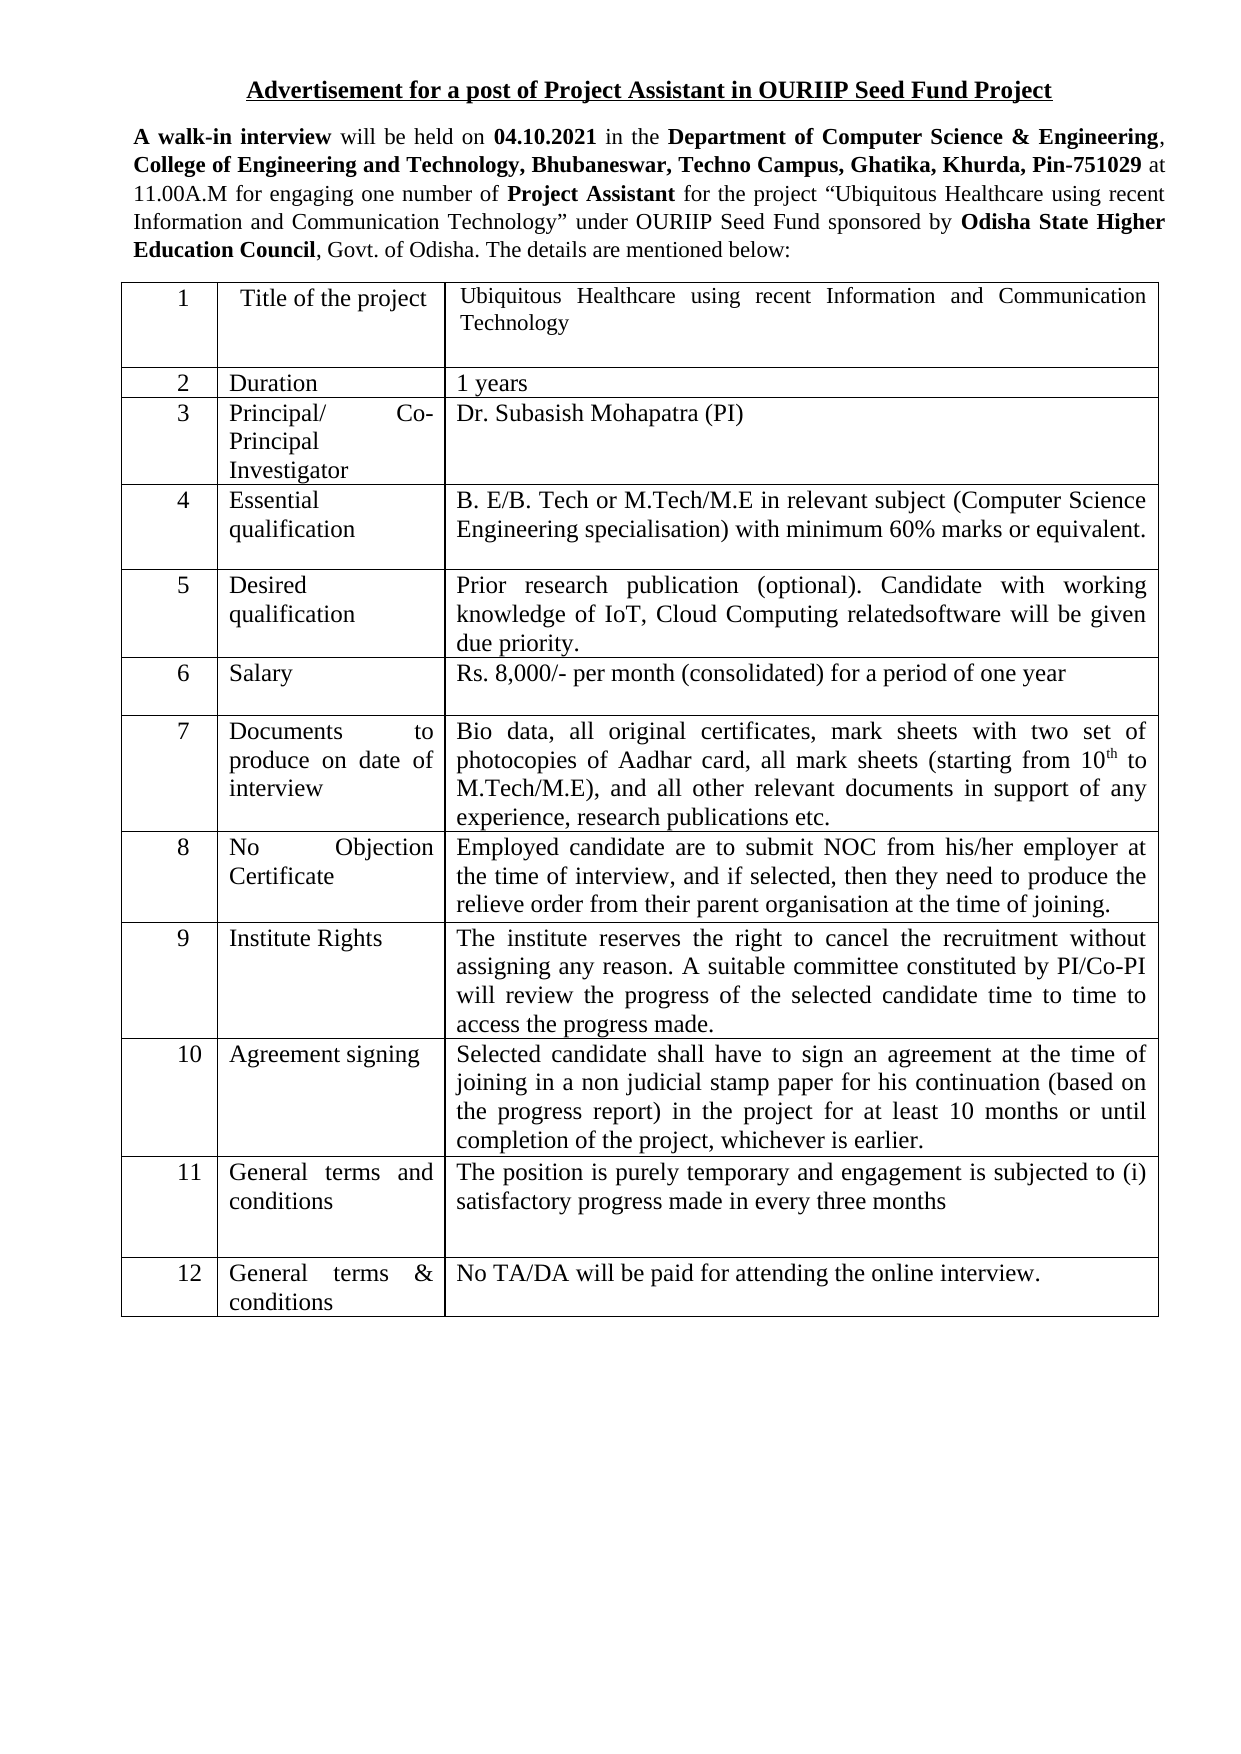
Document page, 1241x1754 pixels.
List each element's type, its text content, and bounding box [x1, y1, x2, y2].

table_cell 5 [122, 570, 217, 657]
table_header Ubiquitous Healthcare using recent Information and Communication Technology [446, 283, 1158, 367]
table_cell Prior research publication (optional). Candidate with working knowledge of IoT, Cloud Computing relatedsoftware will be given due priority. [446, 570, 1158, 657]
table_cell 4 [122, 485, 217, 569]
table_cell 3 [122, 398, 217, 484]
table_cell Duration [218, 368, 444, 397]
table_cell Bio data, all original certificates, mark sheets with two set of photocopies of Aadhar card, all mark sheets (starting from 10th to M.Tech/M.E), and all other relevant documents in support of any experience, research publications etc. [446, 716, 1158, 831]
table_header 1 [122, 283, 217, 367]
table_cell 8 [122, 832, 217, 922]
table_cell Employed candidate are to submit NOC from his/her employer at the time of interview, and if selected, then they need to produce the relieve order from their parent organisation at the time of joining. [446, 832, 1158, 922]
text Advertisement for a post of Project Assistant in OURIIP Seed Fund Project [133, 75, 1165, 104]
table_cell Rs. 8,000/- per month (consolidated) for a period of one year [446, 658, 1158, 715]
table_cell B. E/B. Tech or M.Tech/M.E in relevant subject (Computer Science Engineering specialisation) with minimum 60% marks or equivalent. [446, 485, 1158, 569]
table_cell Agreement signing [218, 1039, 444, 1156]
table_cell 6 [122, 658, 217, 715]
table_cell 12 [122, 1258, 217, 1316]
table_cell 9 [122, 923, 217, 1038]
table_cell 7 [122, 716, 217, 831]
table_cell 10 [122, 1039, 217, 1156]
table_cell The institute reserves the right to cancel the recruitment without assigning any reason. A suitable committee constituted by PI/Co-PI will review the progress of the selected candidate time to time to access the progress made. [446, 923, 1158, 1038]
table_cell Dr. Subasish Mohapatra (PI) [446, 398, 1158, 484]
table_cell General terms and conditions [218, 1157, 444, 1257]
table_cell The position is purely temporary and engagement is subjected to (i) satisfactory progress made in every three months [446, 1157, 1158, 1257]
table_cell No Objection Certificate [218, 832, 444, 922]
table_cell No TA/DA will be paid for attending the online interview. [446, 1258, 1158, 1316]
table_cell General terms & conditions [218, 1258, 444, 1316]
table_cell Principal/ Co- Principal Investigator [218, 398, 444, 484]
table_cell 1 years [446, 368, 1158, 397]
table_cell 11 [122, 1157, 217, 1257]
table_cell Essential qualification [218, 485, 444, 569]
text A walk-in interview will be held on 04.10.2021 in the Department of Computer Science & Engineering, College of Engineering and Technology, Bhubaneswar, Techno Campus, Ghatika, Khurda, Pin-751029 at 11.00A.M for engaging one number of Project Assistant for the project “Ubiquitous Healthcare using recent Information and Communication Technology” under OURIIP Seed Fund sponsored by Odisha State Higher Education Council, Govt. of Odisha. The details are mentioned below: [133, 123, 1165, 263]
table_cell Desired qualification [218, 570, 444, 657]
table_cell Institute Rights [218, 923, 444, 1038]
table_cell Documents to produce on date of interview [218, 716, 444, 831]
table_cell 2 [122, 368, 217, 397]
table_cell Selected candidate shall have to sign an agreement at the time of joining in a non judicial stamp paper for his continuation (based on the progress report) in the project for at least 10 months or until completion of the project, whichever is earlier. [446, 1039, 1158, 1156]
table_cell Salary [218, 658, 444, 715]
table_header Title of the project [218, 283, 444, 367]
